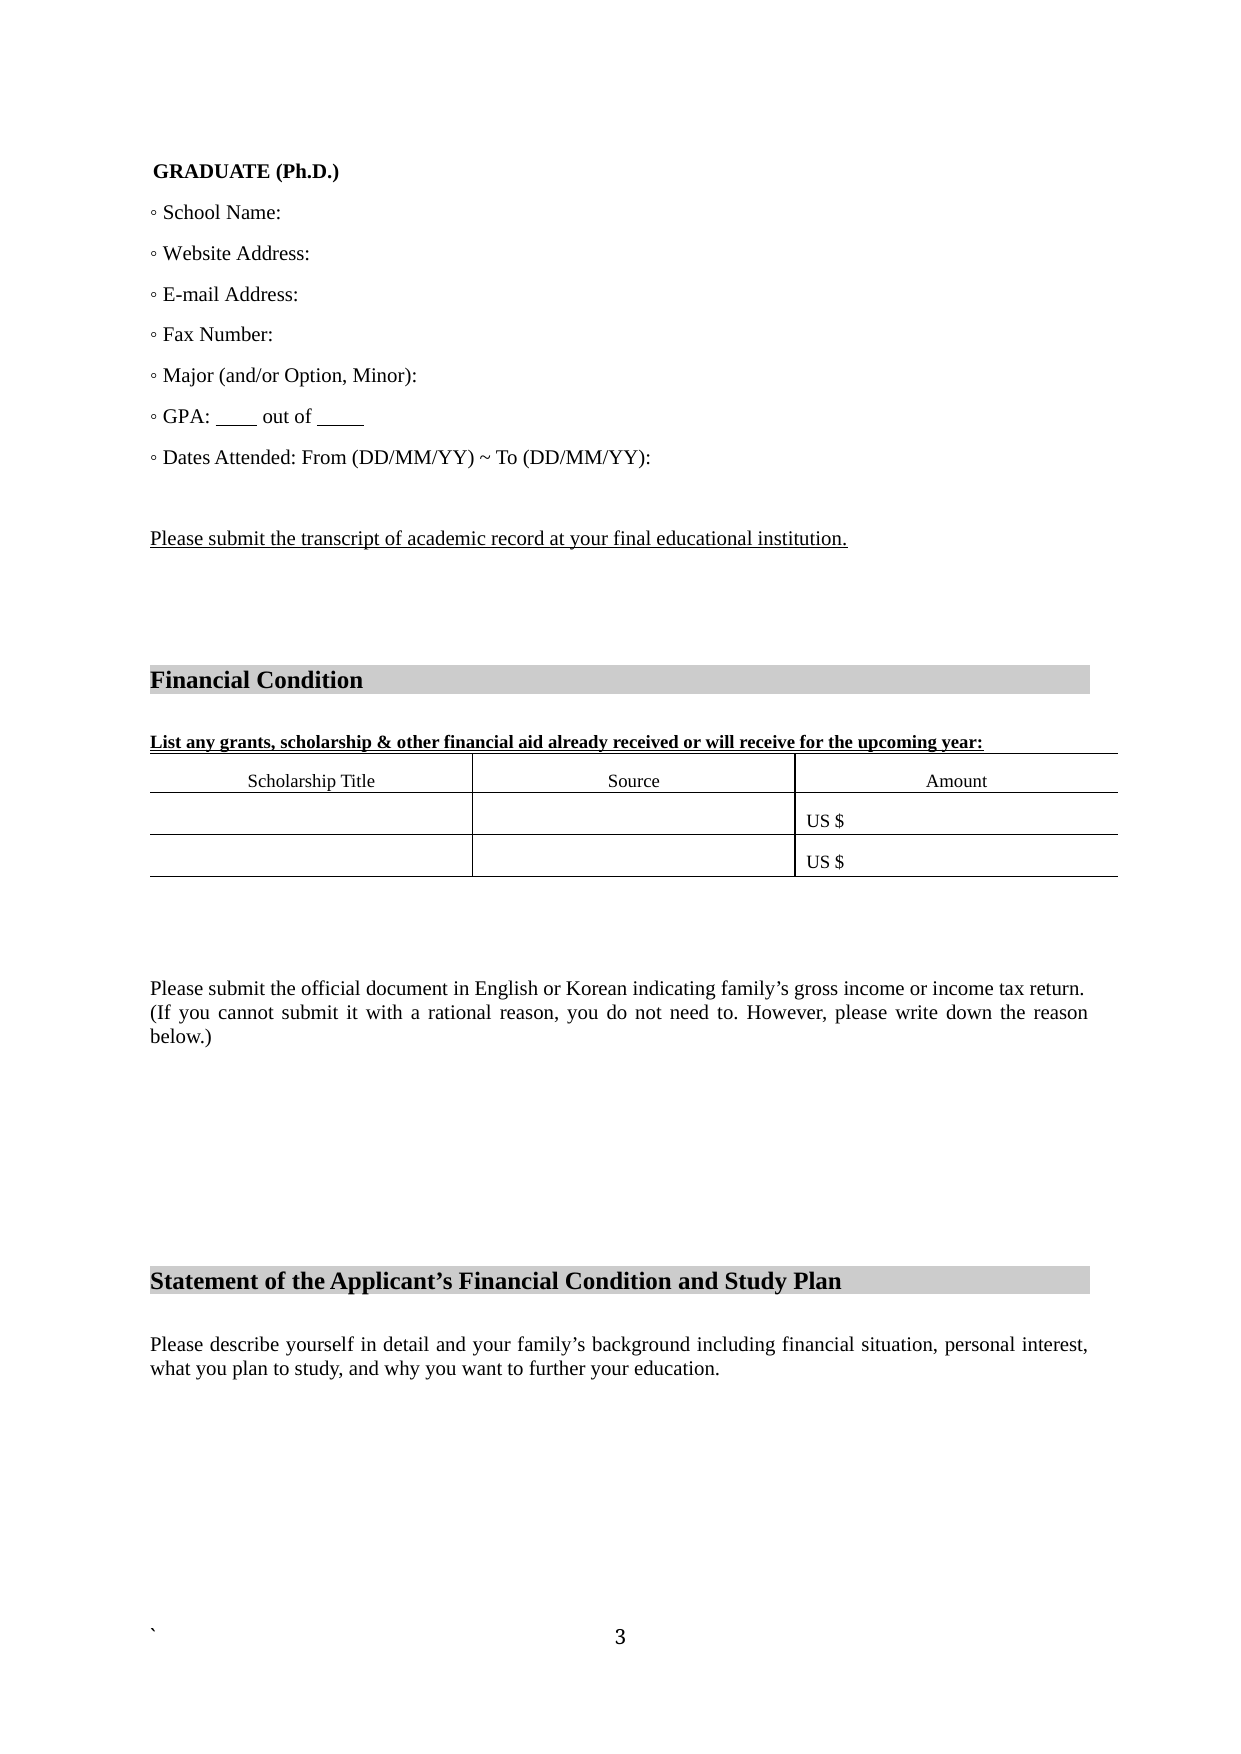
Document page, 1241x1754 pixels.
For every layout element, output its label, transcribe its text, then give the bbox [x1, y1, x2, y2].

text Financial Condition [150, 665, 1090, 694]
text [150, 444, 1090, 469]
table_cell US $ [796, 835, 1117, 876]
text Please describe yourself in detail and your family’s background including financial situation, personal interest, what you plan to study, and why you want to further your education. [150, 1332, 1090, 1380]
text ◦ School Name: [150, 200, 1090, 224]
table_cell [150, 793, 472, 834]
text ◦ Major (and/or Option, Minor): [150, 363, 1090, 387]
text (If you cannot submit it with a rational reason, you do not need to. However, please write down the reason below.) [150, 1000, 1090, 1048]
text ◦ GPA: out of [150, 404, 1090, 428]
text List any grants, scholarship & other financial aid already received or will receive for the upcoming year: [150, 731, 1090, 753]
text ◦ Website Address: [150, 241, 1090, 265]
table_cell [473, 835, 794, 876]
table_cell [473, 793, 794, 834]
table_header Amount [796, 754, 1117, 792]
text Statement of the Applicant’s Financial Condition and Study Plan [150, 1266, 1090, 1294]
text ◦ E-mail Address: [150, 282, 1090, 306]
table_cell US $ [796, 793, 1117, 834]
text ◦ Fax Number: [150, 322, 1090, 346]
table_header Scholarship Title [150, 754, 472, 792]
table_header Source [473, 754, 794, 792]
text Please submit the official document in English or Korean indicating family’s gross income or income tax return. [150, 976, 1090, 1000]
subtitle GRADUATE (Ph.D.) [153, 159, 1090, 183]
table_cell [150, 835, 472, 876]
text Please submit the transcript of academic record at your final educational institution. [150, 526, 1090, 550]
